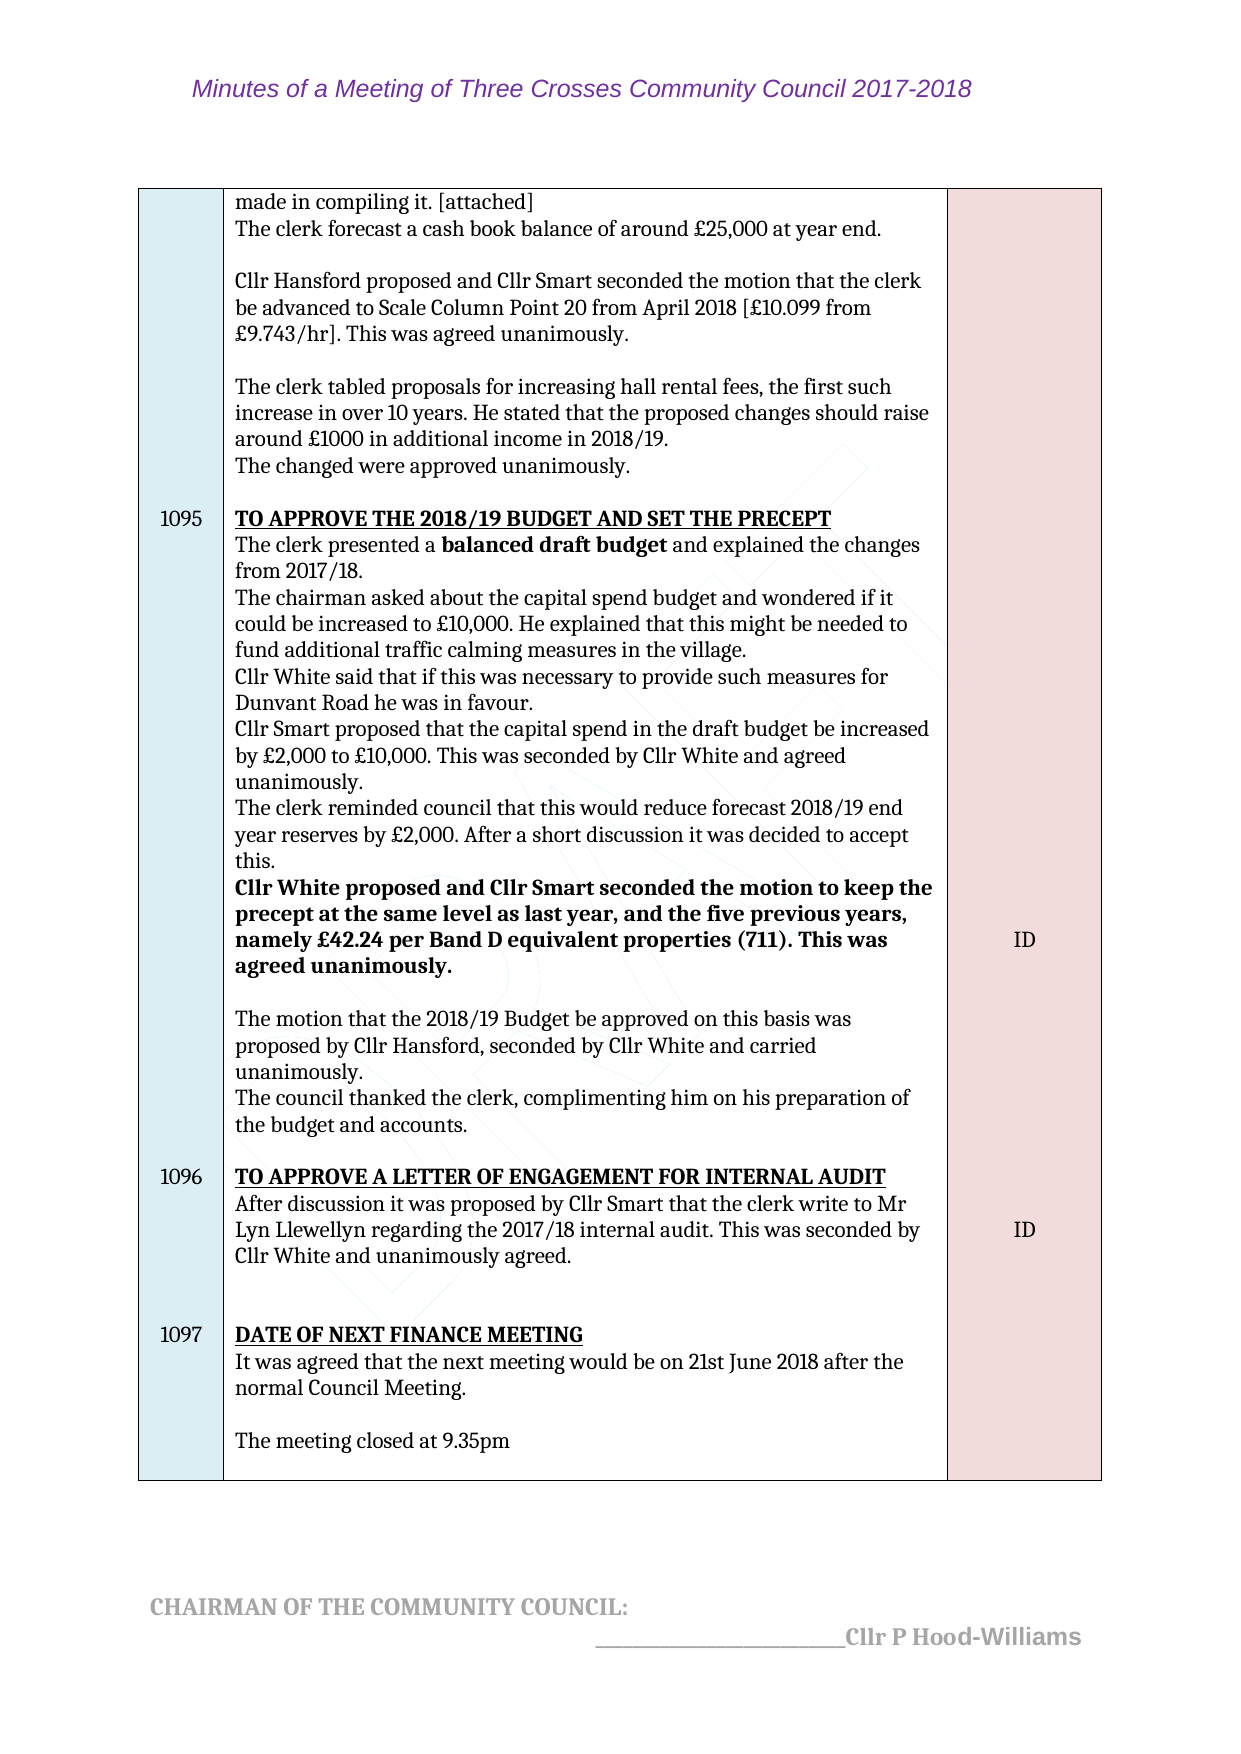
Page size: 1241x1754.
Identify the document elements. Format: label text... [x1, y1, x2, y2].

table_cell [224, 189, 947, 1480]
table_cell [139, 189, 223, 1480]
table_cell ID ID ID ID [948, 189, 1101, 1480]
